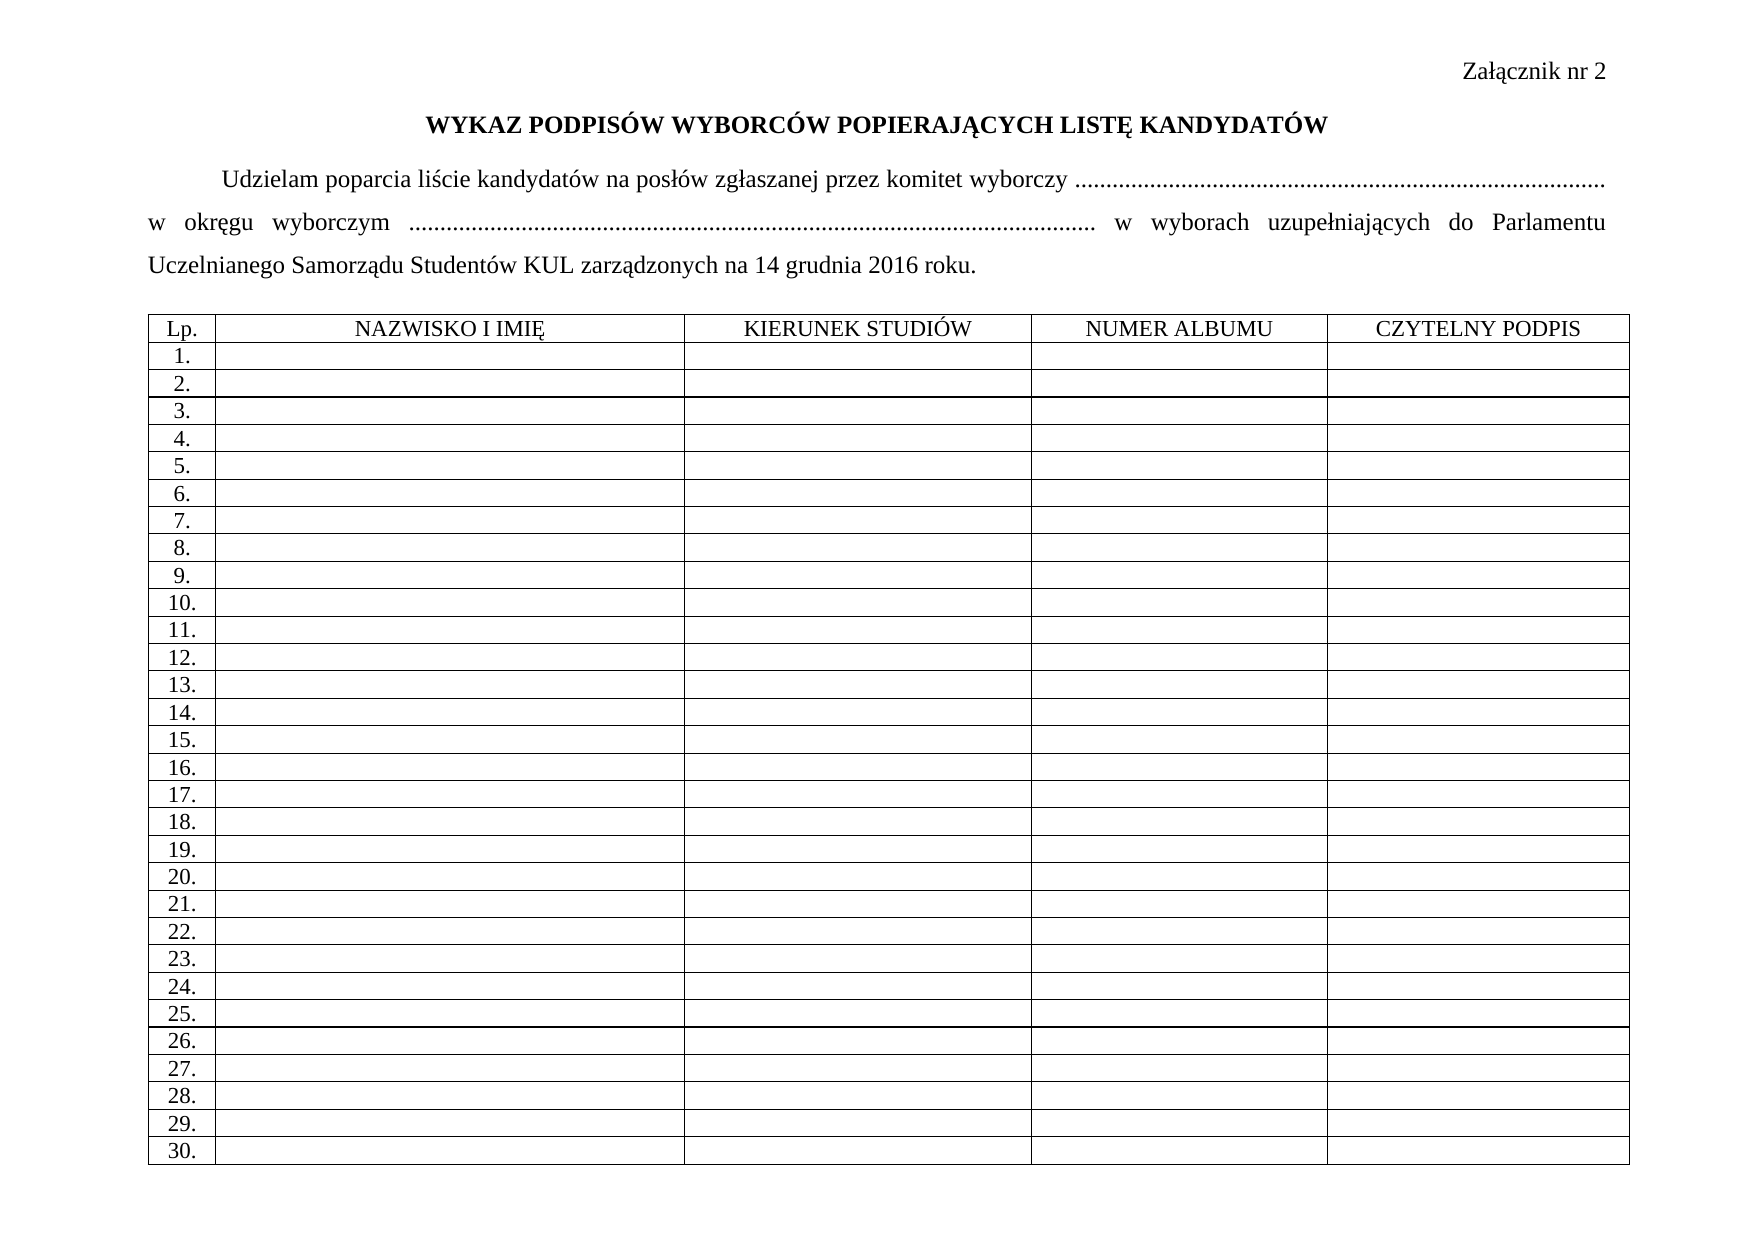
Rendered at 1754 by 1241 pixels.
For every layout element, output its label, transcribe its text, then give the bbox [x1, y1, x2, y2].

table_cell [1328, 808, 1629, 835]
table_header CZYTELNY PODPIS [1328, 315, 1629, 342]
table_cell [1032, 480, 1327, 506]
table_cell [685, 343, 1031, 369]
table_cell [1328, 1137, 1629, 1163]
table_cell [685, 918, 1031, 944]
table_cell [1328, 918, 1629, 944]
table_cell [685, 425, 1031, 451]
table_cell [1032, 617, 1327, 643]
table_cell [685, 589, 1031, 616]
table_cell [685, 863, 1031, 889]
table_cell 29. [149, 1110, 215, 1136]
table_cell [685, 370, 1031, 396]
table_cell 30. [149, 1137, 215, 1163]
table_cell [1328, 671, 1629, 698]
table_cell 14. [149, 699, 215, 725]
table_cell [1032, 370, 1327, 396]
table_cell 23. [149, 945, 215, 972]
table_cell 24. [149, 973, 215, 999]
table_cell [1032, 863, 1327, 889]
table_cell [685, 671, 1031, 698]
table_cell [1032, 973, 1327, 999]
table_cell [216, 534, 684, 561]
table_cell 18. [149, 808, 215, 835]
table_cell [216, 863, 684, 889]
table_cell [1032, 918, 1327, 944]
table_cell [216, 891, 684, 917]
table_cell 25. [149, 1000, 215, 1026]
table_cell [1328, 398, 1629, 424]
table_cell [216, 973, 684, 999]
table_cell [1032, 589, 1327, 616]
table_cell [216, 781, 684, 807]
table_cell [1328, 370, 1629, 396]
table_cell 13. [149, 671, 215, 698]
table_cell 28. [149, 1082, 215, 1109]
table_cell [1032, 425, 1327, 451]
table_cell [1032, 343, 1327, 369]
table_cell [216, 1028, 684, 1054]
table_cell [685, 644, 1031, 670]
table_cell [1328, 343, 1629, 369]
table_cell [1032, 726, 1327, 752]
table_cell [1328, 534, 1629, 561]
table_cell [216, 452, 684, 478]
text WYKAZ PODPISÓW WYBORCÓW POPIERAJĄCYCH LISTĘ KANDYDATÓW [148, 110, 1606, 139]
table_cell [685, 699, 1031, 725]
table_cell [216, 562, 684, 588]
table_cell [685, 562, 1031, 588]
table_cell [1328, 726, 1629, 752]
table_cell [216, 507, 684, 533]
table_cell [685, 726, 1031, 752]
table_cell [685, 1110, 1031, 1136]
table_cell 1. [149, 343, 215, 369]
table_cell [216, 945, 684, 972]
table_cell 11. [149, 617, 215, 643]
table_cell [685, 1028, 1031, 1054]
table_cell [1328, 781, 1629, 807]
table_cell 12. [149, 644, 215, 670]
table_header Lp. [149, 315, 215, 342]
table_cell [216, 480, 684, 506]
table_cell [685, 1000, 1031, 1026]
table_cell [216, 617, 684, 643]
table_cell [685, 1055, 1031, 1081]
table_cell [1328, 1082, 1629, 1109]
table_cell [685, 754, 1031, 780]
table_cell [216, 589, 684, 616]
table_cell [1328, 1110, 1629, 1136]
table_cell [1032, 1028, 1327, 1054]
table_cell 15. [149, 726, 215, 752]
table_cell 16. [149, 754, 215, 780]
table_cell [685, 781, 1031, 807]
table_cell [685, 945, 1031, 972]
table_cell [216, 1055, 684, 1081]
table_cell [1032, 891, 1327, 917]
table_header NAZWISKO I IMIĘ [216, 315, 684, 342]
table_cell [1032, 1137, 1327, 1163]
table_cell [216, 644, 684, 670]
table_cell 2. [149, 370, 215, 396]
text Udzielam poparcia liście kandydatów na posłów zgłaszanej przez komitet wyborczy ..................................................................................... w okręgu wyborczym .............................................................................................................. w wyborach uzupełniających do Parlamentu Uczelnianego Samorządu Studentów KUL zarządzonych na 14 grudnia 2016 roku. [148, 164, 1606, 279]
table_cell [685, 617, 1031, 643]
table_cell [216, 699, 684, 725]
table_cell [1032, 452, 1327, 478]
table_cell [1328, 507, 1629, 533]
table_cell 20. [149, 863, 215, 889]
table_cell [1328, 562, 1629, 588]
table_cell [685, 534, 1031, 561]
table_cell [216, 1110, 684, 1136]
table_cell [1032, 836, 1327, 862]
table_cell 9. [149, 562, 215, 588]
table_cell 26. [149, 1028, 215, 1054]
table_cell [216, 836, 684, 862]
table_cell [216, 808, 684, 835]
table_cell 3. [149, 398, 215, 424]
table_cell 17. [149, 781, 215, 807]
table_cell 19. [149, 836, 215, 862]
table_cell [1328, 425, 1629, 451]
table_cell 27. [149, 1055, 215, 1081]
table_cell [1328, 644, 1629, 670]
table_cell [1032, 781, 1327, 807]
table_cell [685, 973, 1031, 999]
table_cell [1032, 562, 1327, 588]
table_cell [216, 370, 684, 396]
table_cell [1328, 699, 1629, 725]
table_cell [216, 1082, 684, 1109]
table_cell [216, 671, 684, 698]
table_cell [216, 343, 684, 369]
table_cell [216, 398, 684, 424]
table_cell [1328, 452, 1629, 478]
table_cell [1328, 1028, 1629, 1054]
table_cell [1328, 480, 1629, 506]
table_cell [216, 1137, 684, 1163]
table_header NUMER ALBUMU [1032, 315, 1327, 342]
table_cell [1328, 863, 1629, 889]
table_cell [1032, 534, 1327, 561]
table_cell [685, 398, 1031, 424]
table_cell [1032, 945, 1327, 972]
table_cell 10. [149, 589, 215, 616]
table_cell [685, 1137, 1031, 1163]
table_cell [216, 1000, 684, 1026]
table_cell [1032, 398, 1327, 424]
table_cell [1328, 1000, 1629, 1026]
table_cell 8. [149, 534, 215, 561]
table_header KIERUNEK STUDIÓW [685, 315, 1031, 342]
table_cell [1328, 617, 1629, 643]
table_cell [1032, 1055, 1327, 1081]
table_cell [685, 480, 1031, 506]
table_cell [1032, 1110, 1327, 1136]
table_cell [685, 836, 1031, 862]
table_cell [1032, 699, 1327, 725]
table_cell [1032, 754, 1327, 780]
table_cell [1328, 1055, 1629, 1081]
table_cell [1328, 836, 1629, 862]
table_cell [216, 754, 684, 780]
text Załącznik nr 2 [148, 56, 1606, 85]
table_cell [1032, 1082, 1327, 1109]
table_cell 6. [149, 480, 215, 506]
table_cell [216, 918, 684, 944]
table_cell [1328, 891, 1629, 917]
table_cell [1032, 1000, 1327, 1026]
table_cell 21. [149, 891, 215, 917]
table_cell [685, 507, 1031, 533]
table_cell [685, 808, 1031, 835]
table_cell 7. [149, 507, 215, 533]
table_cell [685, 1082, 1031, 1109]
table_cell 4. [149, 425, 215, 451]
table_cell [216, 726, 684, 752]
table_cell [685, 452, 1031, 478]
table_cell 22. [149, 918, 215, 944]
table_cell [1032, 808, 1327, 835]
table_cell [1328, 589, 1629, 616]
table_cell [1032, 644, 1327, 670]
table_cell [685, 891, 1031, 917]
table_cell [1328, 945, 1629, 972]
table_cell [216, 425, 684, 451]
table_cell [1328, 754, 1629, 780]
table_cell [1328, 973, 1629, 999]
table_cell [1032, 671, 1327, 698]
table_cell [1032, 507, 1327, 533]
table_cell 5. [149, 452, 215, 478]
